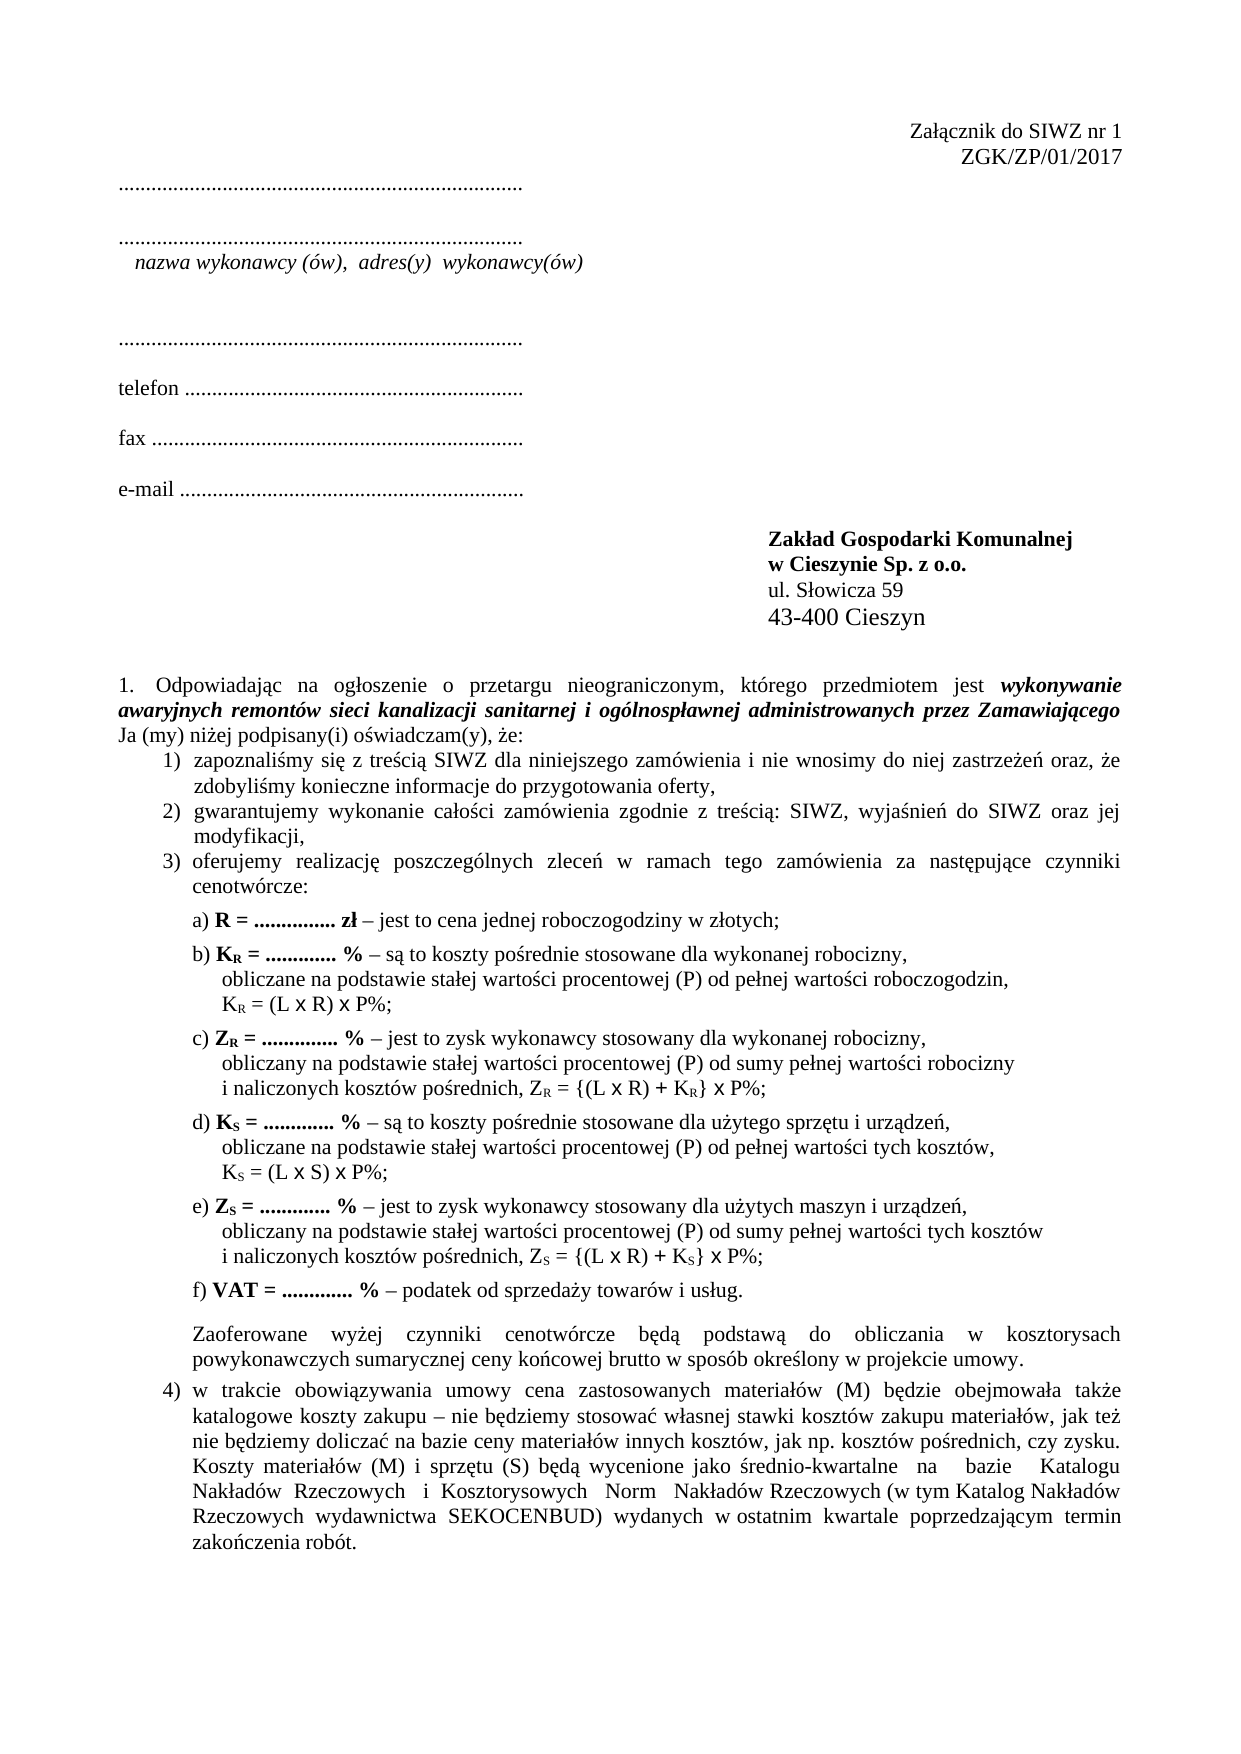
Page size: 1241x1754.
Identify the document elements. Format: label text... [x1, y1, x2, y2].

text a) R = ............... zł – jest to cena jednej roboczogodziny w złotych; [192, 907, 1122, 932]
subtitle w Cieszynie Sp. z o.o. [768, 551, 1122, 577]
text ZGK/ZP/01/2017 [118, 143, 1122, 170]
text ul. Słowicza 59 [768, 577, 1122, 602]
list oferujemy realizację poszczególnych zleceń w ramach tego zamówienia za następujące czynniki cenotwórcze: [162, 848, 1122, 899]
text 43-400 Cieszyn [768, 602, 1122, 631]
subtitle Zakład Gospodarki Komunalnej [768, 526, 1122, 551]
text d) KS = ............. % – są to koszty pośrednie stosowane dla użytego sprzętu i urządzeń, obliczane na podstawie stałej wartości procentowej (P) od pełnej wartości tych kosztów, KS = (L x S) x P%; [192, 1109, 1122, 1184]
text c) ZR = .............. % – jest to zysk wykonawcy stosowany dla wykonanej robocizny, obliczany na podstawie stałej wartości procentowej (P) od sumy pełnej wartości robocizny i naliczonych kosztów pośrednich, ZR = {(L x R) + KR} x P%; [192, 1024, 1122, 1100]
text f) VAT = ............. % – podatek od sprzedaży towarów i usług. [192, 1277, 1122, 1302]
text .......................................................................... [118, 324, 1122, 350]
text Załącznik do SIWZ nr 1 [118, 118, 1122, 143]
text e-mail ............................................................... [118, 476, 1122, 501]
text .......................................................................... [118, 224, 1122, 249]
text e) ZS = ............. % – jest to zysk wykonawcy stosowany dla użytych maszyn i urządzeń, obliczany na podstawie stałej wartości procentowej (P) od sumy pełnej wartości tych kosztów i naliczonych kosztów pośrednich, ZS = {(L x R) + KS} x P%; [192, 1193, 1122, 1268]
text telefon .............................................................. [118, 375, 1122, 400]
list gwarantujemy wykonanie całości zamówienia zgodnie z treścią: SIWZ, wyjaśnień do SIWZ oraz jej modyfikacji, [162, 798, 1122, 848]
list zapoznaliśmy się z treścią SIWZ dla niniejszego zamówienia i nie wnosimy do niej zastrzeżeń oraz, że zdobyliśmy konieczne informacje do przygotowania oferty, [162, 747, 1122, 798]
list Odpowiadając na ogłoszenie o przetargu nieograniczonym, którego przedmiotem jest wykonywanie awaryjnych remontów sieci kanalizacji sanitarnej i ogólnospławnej administrowanych przez Zamawiającego Ja (my) niżej podpisany(i) oświadczam(y), że: [118, 672, 1122, 747]
text b) KR = ............. % – są to koszty pośrednie stosowane dla wykonanej robocizny, obliczane na podstawie stałej wartości procentowej (P) od pełnej wartości roboczogodzin, KR = (L x R) x P%; [192, 941, 1122, 1016]
text fax .................................................................... [118, 425, 1122, 451]
text Zaoferowane wyżej czynniki cenotwórcze będą podstawą do obliczania w kosztorysach powykonawczych sumarycznej ceny końcowej brutto w sposób określony w projekcie umowy. [192, 1321, 1122, 1371]
text .......................................................................... [118, 170, 1122, 195]
text nazwa wykonawcy (ów), adres(y) wykonawcy(ów) [118, 249, 1122, 274]
list w trakcie obowiązywania umowy cena zastosowanych materiałów (M) będzie obejmowała także katalogowe koszty zakupu – nie będziemy stosować własnej stawki kosztów zakupu materiałów, jak też nie będziemy doliczać na bazie ceny materiałów innych kosztów, jak np. kosztów pośrednich, czy zysku. Koszty materiałów (M) i sprzętu (S) będą wycenione jako średnio-kwartalne na bazie Katalogu Nakładów Rzeczowych i Kosztorysowych Norm Nakładów Rzeczowych (w tym Katalog Nakładów Rzeczowych wydawnictwa SEKOCENBUD) wydanych w ostatnim kwartale poprzedzającym termin zakończenia robót. [162, 1377, 1122, 1554]
